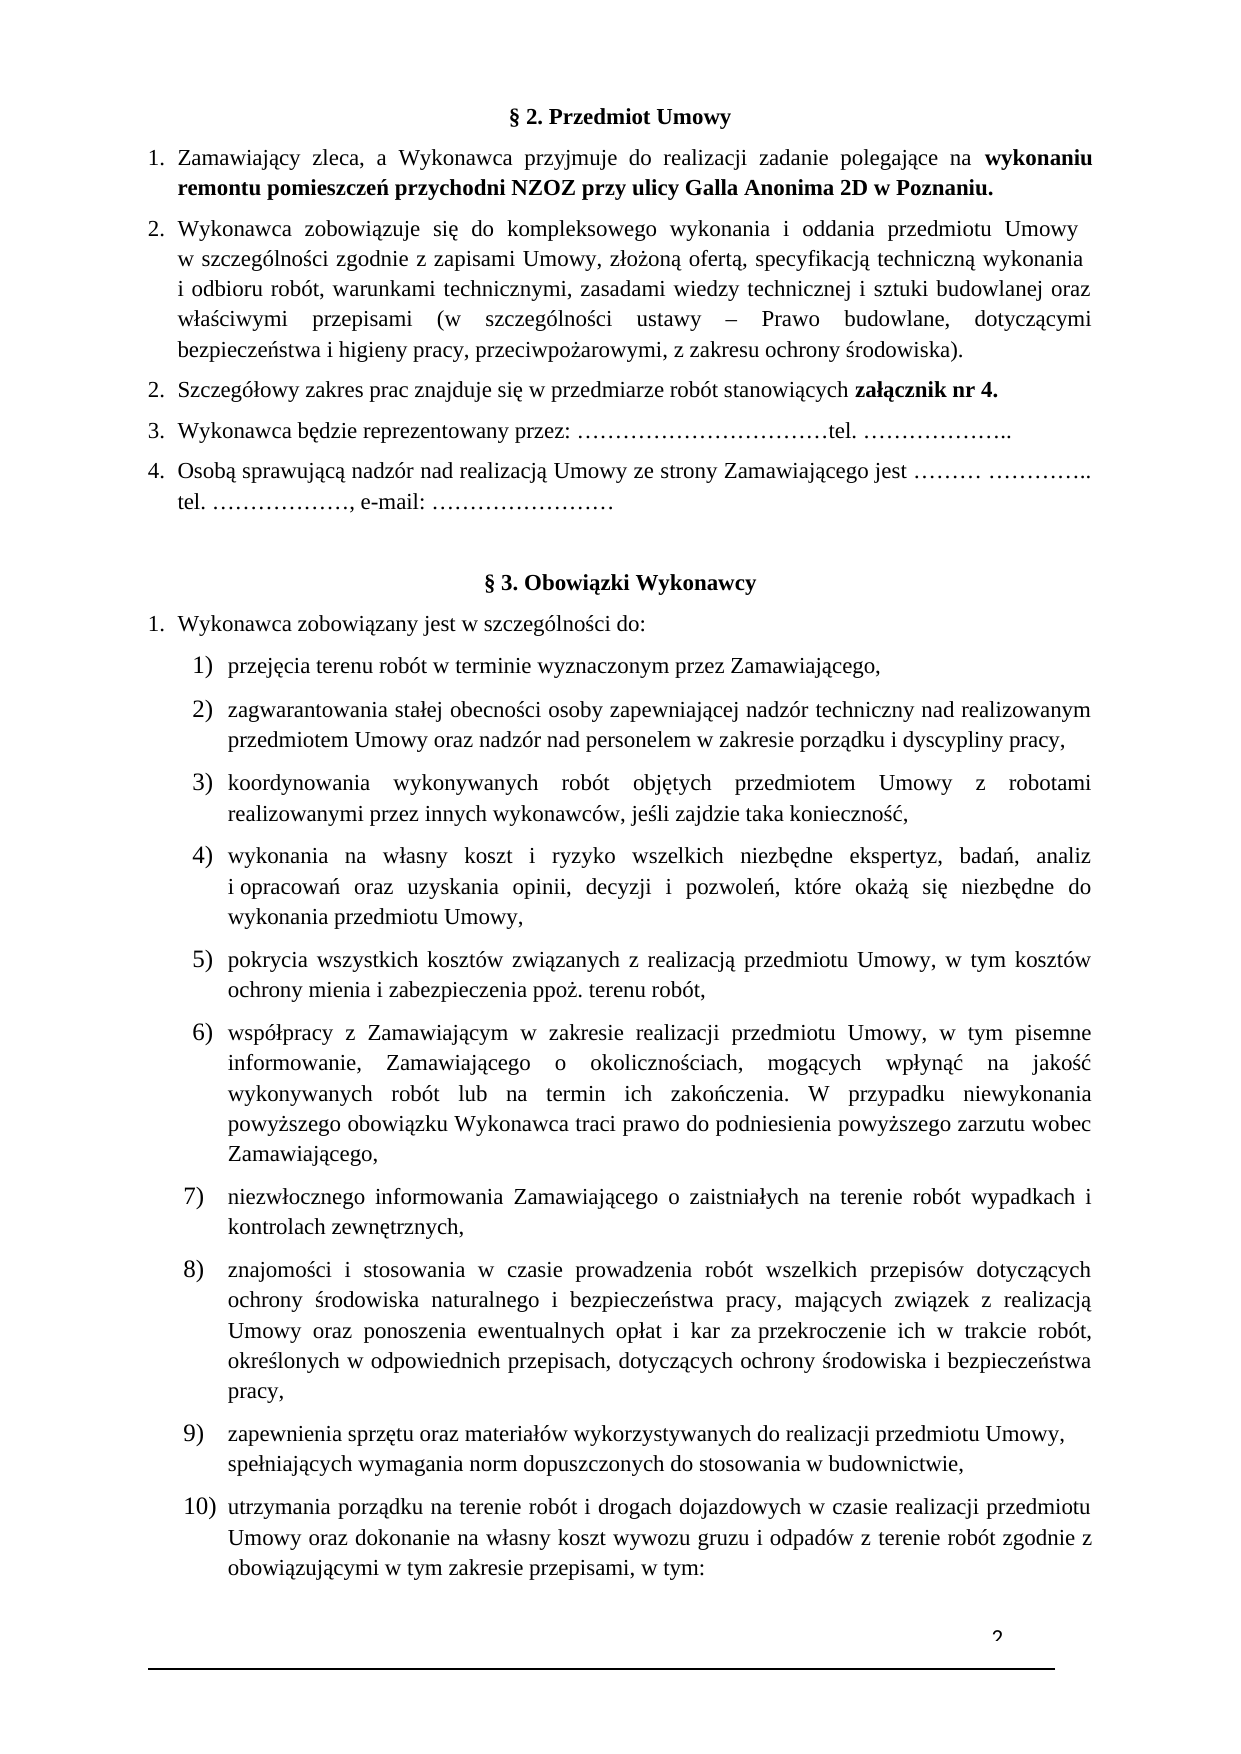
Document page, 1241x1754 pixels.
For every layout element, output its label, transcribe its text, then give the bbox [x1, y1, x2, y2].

list Wykonawca będzie reprezentowany przez: ……………………………tel. ……………….. [148, 417, 1093, 443]
list znajomości i stosowania w czasie prowadzenia robót wszelkich przepisów dotyczących ochrony środowiska naturalnego i bezpieczeństwa pracy, mających związek z realizacją Umowy oraz ponoszenia ewentualnych opłat i kar za przekroczenie ich w trakcie robót, określonych w odpowiednich przepisach, dotyczących ochrony środowiska i bezpieczeństwa pracy, [183, 1254, 1093, 1403]
list Wykonawca zobowiązany jest w szczególności do: [148, 610, 1093, 636]
list współpracy z Zamawiającym w zakresie realizacji przedmiotu Umowy, w tym pisemne informowanie, Zamawiającego o okolicznościach, mogących wpłynąć na jakość wykonywanych robót lub na termin ich zakończenia. W przypadku niewykonania powyższego obowiązku Wykonawca traci prawo do podniesienia powyższego zarzutu wobec Zamawiającego, [192, 1017, 1093, 1166]
list niezwłocznego informowania Zamawiającego o zaistniałych na terenie robót wypadkach i kontrolach zewnętrznych, [183, 1181, 1093, 1240]
list pokrycia wszystkich kosztów związanych z realizacją przedmiotu Umowy, w tym kosztów ochrony mienia i zabezpieczenia ppoż. terenu robót, [192, 944, 1093, 1003]
list zagwarantowania stałej obecności osoby zapewniającej nadzór techniczny nad realizowanym przedmiotem Umowy oraz nadzór nad personelem w zakresie porządku i dyscypliny pracy, [192, 694, 1093, 753]
list zapewnienia sprzętu oraz materiałów wykorzystywanych do realizacji przedmiotu Umowy, spełniających wymagania norm dopuszczonych do stosowania w budownictwie, [183, 1418, 1093, 1477]
list Wykonawca zobowiązuje się do kompleksowego wykonania i oddania przedmiotu Umowy w szczególności zgodnie z zapisami Umowy, złożoną ofertą, specyfikacją techniczną wykonania i odbioru robót, warunkami technicznymi, zasadami wiedzy technicznej i sztuki budowlanej oraz właściwymi przepisami (w szczególności ustawy – Prawo budowlane, dotyczącymi bezpieczeństwa i higieny pracy, przeciwpożarowymi, z zakresu ochrony środowiska). [148, 215, 1093, 362]
list Zamawiający zleca, a Wykonawca przyjmuje do realizacji zadanie polegające na wykonaniu remontu pomieszczeń przychodni NZOZ przy ulicy Galla Anonima 2D w Poznaniu. [148, 144, 1093, 201]
text § 3. Obowiązki Wykonawcy [148, 569, 1093, 595]
list przejęcia terenu robót w terminie wyznaczonym przez Zamawiającego, [192, 650, 1093, 679]
list Szczegółowy zakres prac znajduje się w przedmiarze robót stanowiących załącznik nr 4. [148, 376, 1093, 403]
list koordynowania wykonywanych robót objętych przedmiotem Umowy z robotami realizowanymi przez innych wykonawców, jeśli zajdzie taka konieczność, [192, 767, 1093, 826]
list wykonania na własny koszt i ryzyko wszelkich niezbędne ekspertyz, badań, analiz i opracowań oraz uzyskania opinii, decyzji i pozwoleń, które okażą się niezbędne do wykonania przedmiotu Umowy, [192, 840, 1093, 929]
list utrzymania porządku na terenie robót i drogach dojazdowych w czasie realizacji przedmiotu Umowy oraz dokonanie na własny koszt wywozu gruzu i odpadów z terenie robót zgodnie z obowiązującymi w tym zakresie przepisami, w tym: [183, 1491, 1093, 1580]
list Osobą sprawującą nadzór nad realizacją Umowy ze strony Zamawiającego jest ……… ………….. tel. ………………, e-mail: …………………… [148, 458, 1093, 514]
text § 2. Przedmiot Umowy [148, 103, 1093, 130]
